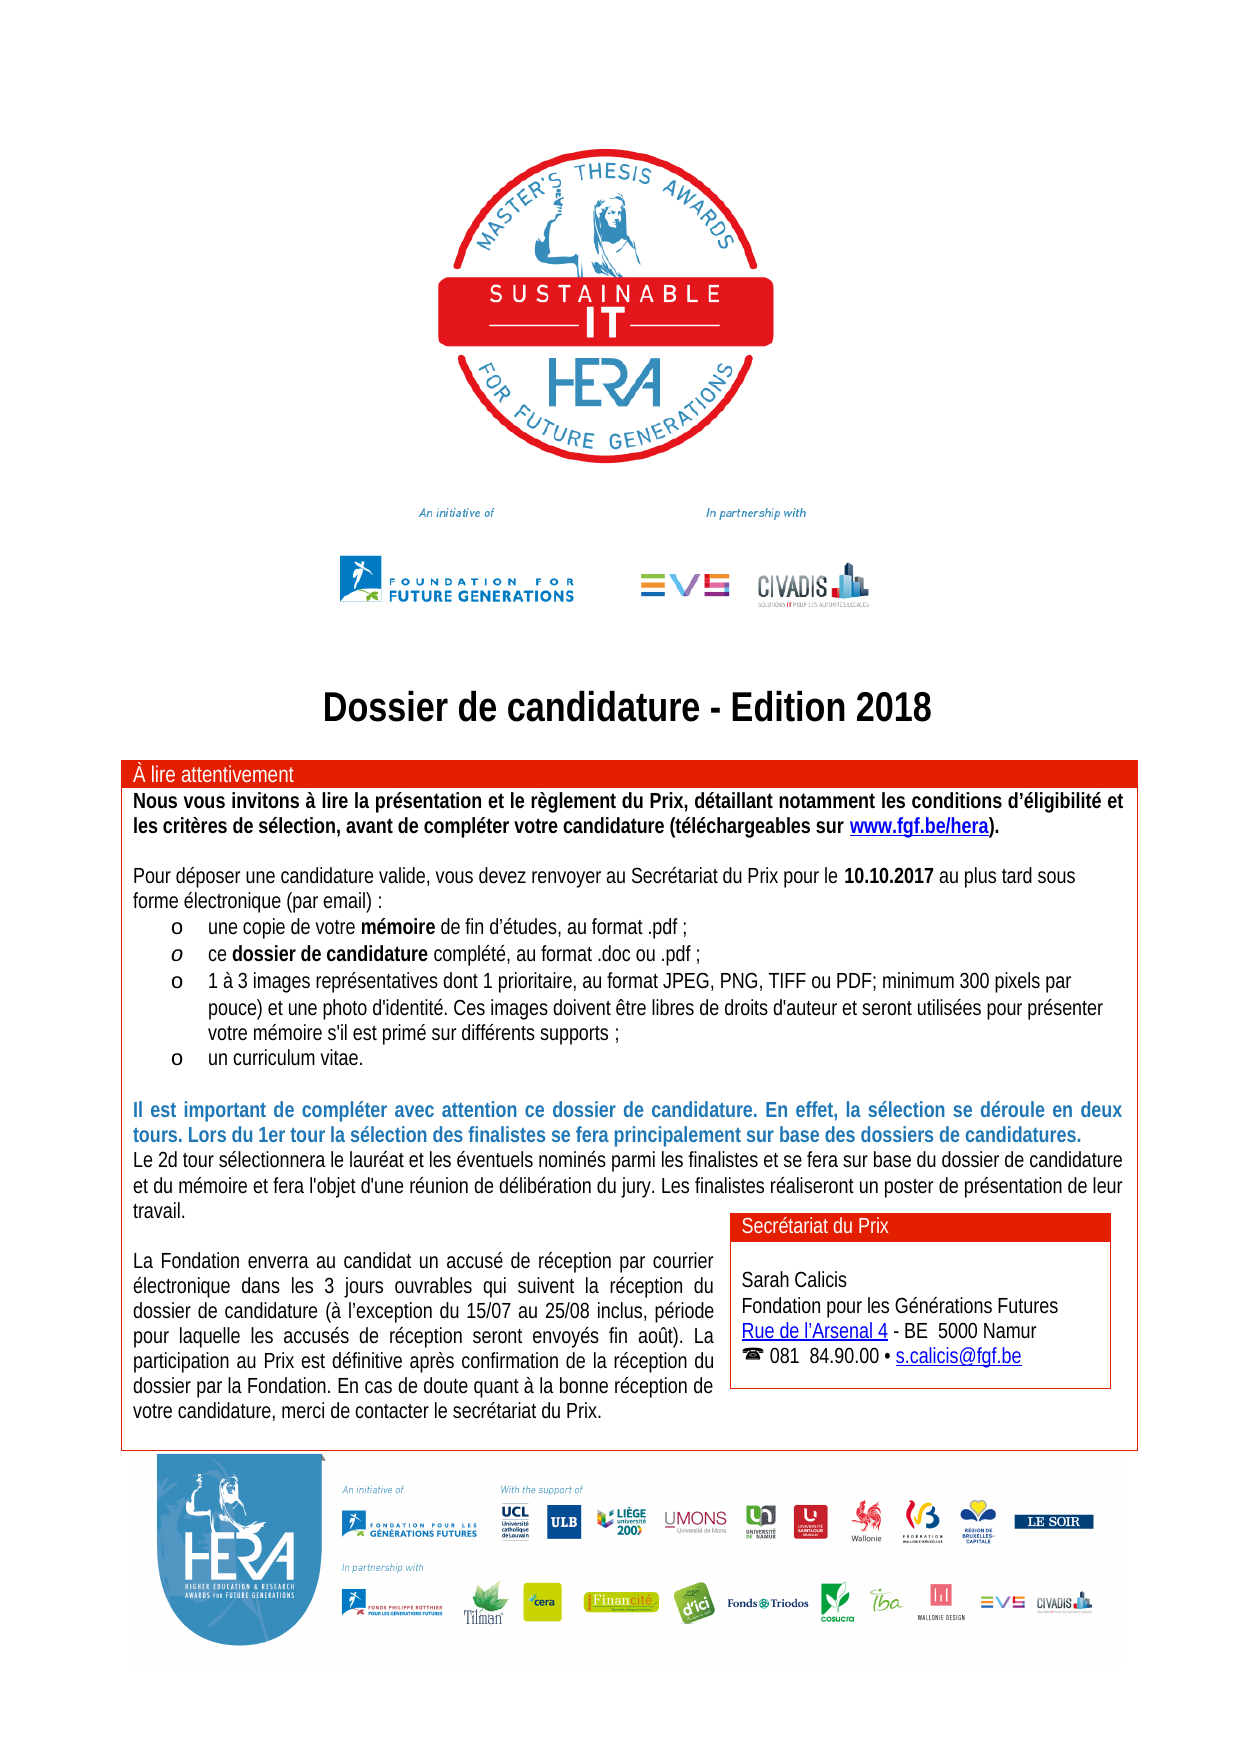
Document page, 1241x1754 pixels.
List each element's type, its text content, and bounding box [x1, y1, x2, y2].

text Dossier de candidature - Edition 2018 [133, 624, 1122, 730]
table_header À lire attentivement [122, 761, 1137, 787]
picture [132, 1452, 1123, 1669]
picture [200, 92, 1020, 671]
